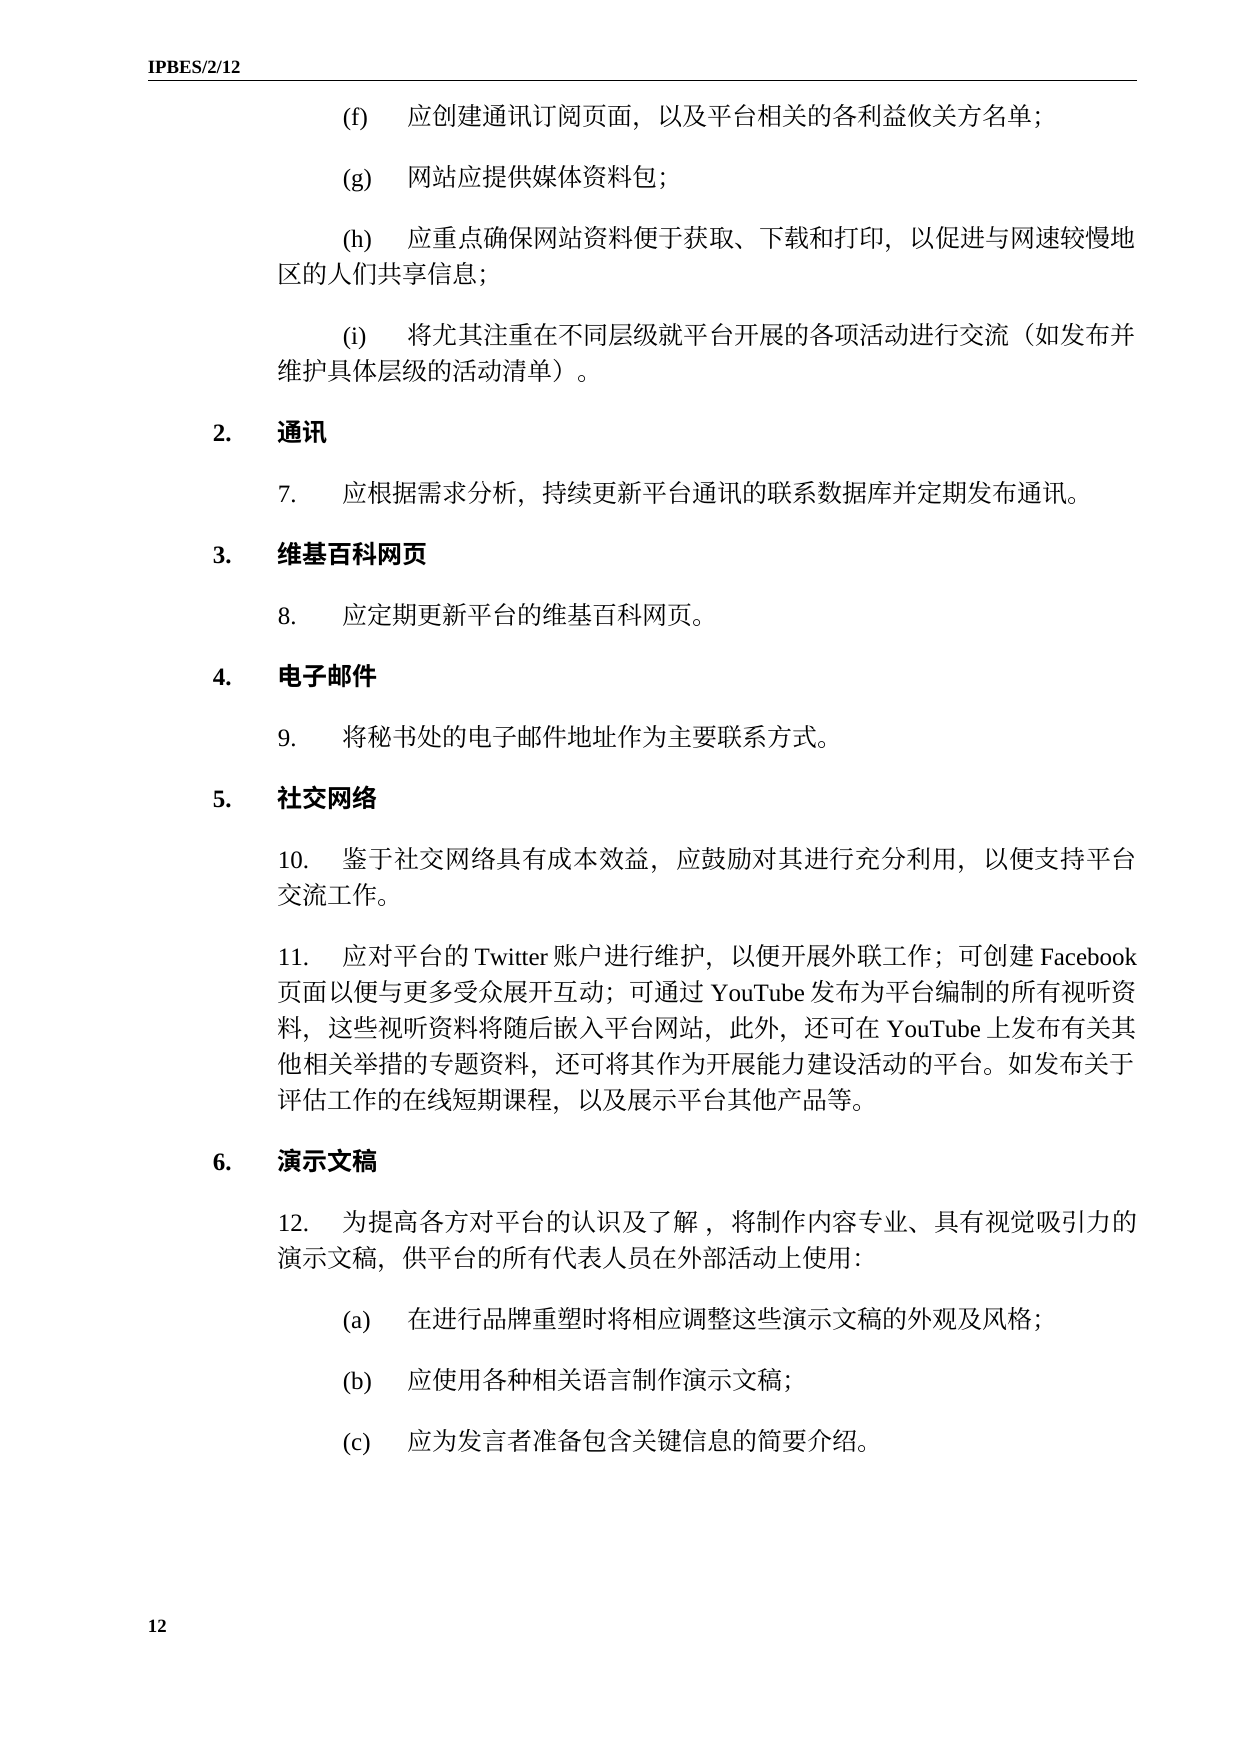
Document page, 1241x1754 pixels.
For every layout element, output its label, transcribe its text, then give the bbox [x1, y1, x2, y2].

list 鉴于社交网络具有成本效益，应鼓励对其进行充分利用，以便支持平台交流工作。 [278, 840, 1137, 912]
text (c) 应为发言者准备包含关键信息的简要介绍。 [278, 1422, 1137, 1457]
list 将秘书处的电子邮件地址作为主要联系方式。 [278, 718, 1137, 754]
text 4. 电子邮件 [148, 657, 1107, 693]
text (f) 应创建通讯订阅页面，以及平台相关的各利益攸关方名单； [278, 97, 1137, 132]
list 应对平台的Twitter账户进行维护，以便开展外联工作；可创建Facebook页面以便与更多受众展开互动；可通过YouTube发布为平台编制的所有视听资料，这些视听资料将随后嵌入平台网站，此外，还可在YouTube上发布有关其他相关举措的专题资料，还可将其作为开展能力建设活动的平台。如发布关于评估工作的在线短期课程，以及展示平台其他产品等。 [278, 937, 1137, 1117]
text 5. 社交网络 [148, 779, 1107, 815]
list 应定期更新平台的维基百科网页。 [278, 596, 1137, 632]
text (g) 网站应提供媒体资料包； [278, 157, 1137, 193]
text (a) 在进行品牌重塑时将相应调整这些演示文稿的外观及风格； [278, 1300, 1137, 1336]
text (h) 应重点确保网站资料便于获取、下载和打印，以促进与网速较慢地区的人们共享信息； [278, 218, 1137, 290]
text 2. 通讯 [148, 412, 1107, 448]
text 6. 演示文稿 [148, 1142, 1107, 1178]
list 为提高各方对平台的认识及了解 ，将制作内容专业、具有视觉吸引力的演示文稿，供平台的所有代表人员在外部活动上使用： [278, 1203, 1137, 1275]
list 应根据需求分析，持续更新平台通讯的联系数据库并定期发布通讯。 [278, 473, 1137, 509]
text (i) 将尤其注重在不同层级就平台开展的各项活动进行交流（如发布并维护具体层级的活动清单）。 [278, 315, 1137, 387]
text 3. 维基百科网页 [148, 534, 1107, 571]
text (b) 应使用各种相关语言制作演示文稿； [278, 1361, 1137, 1397]
